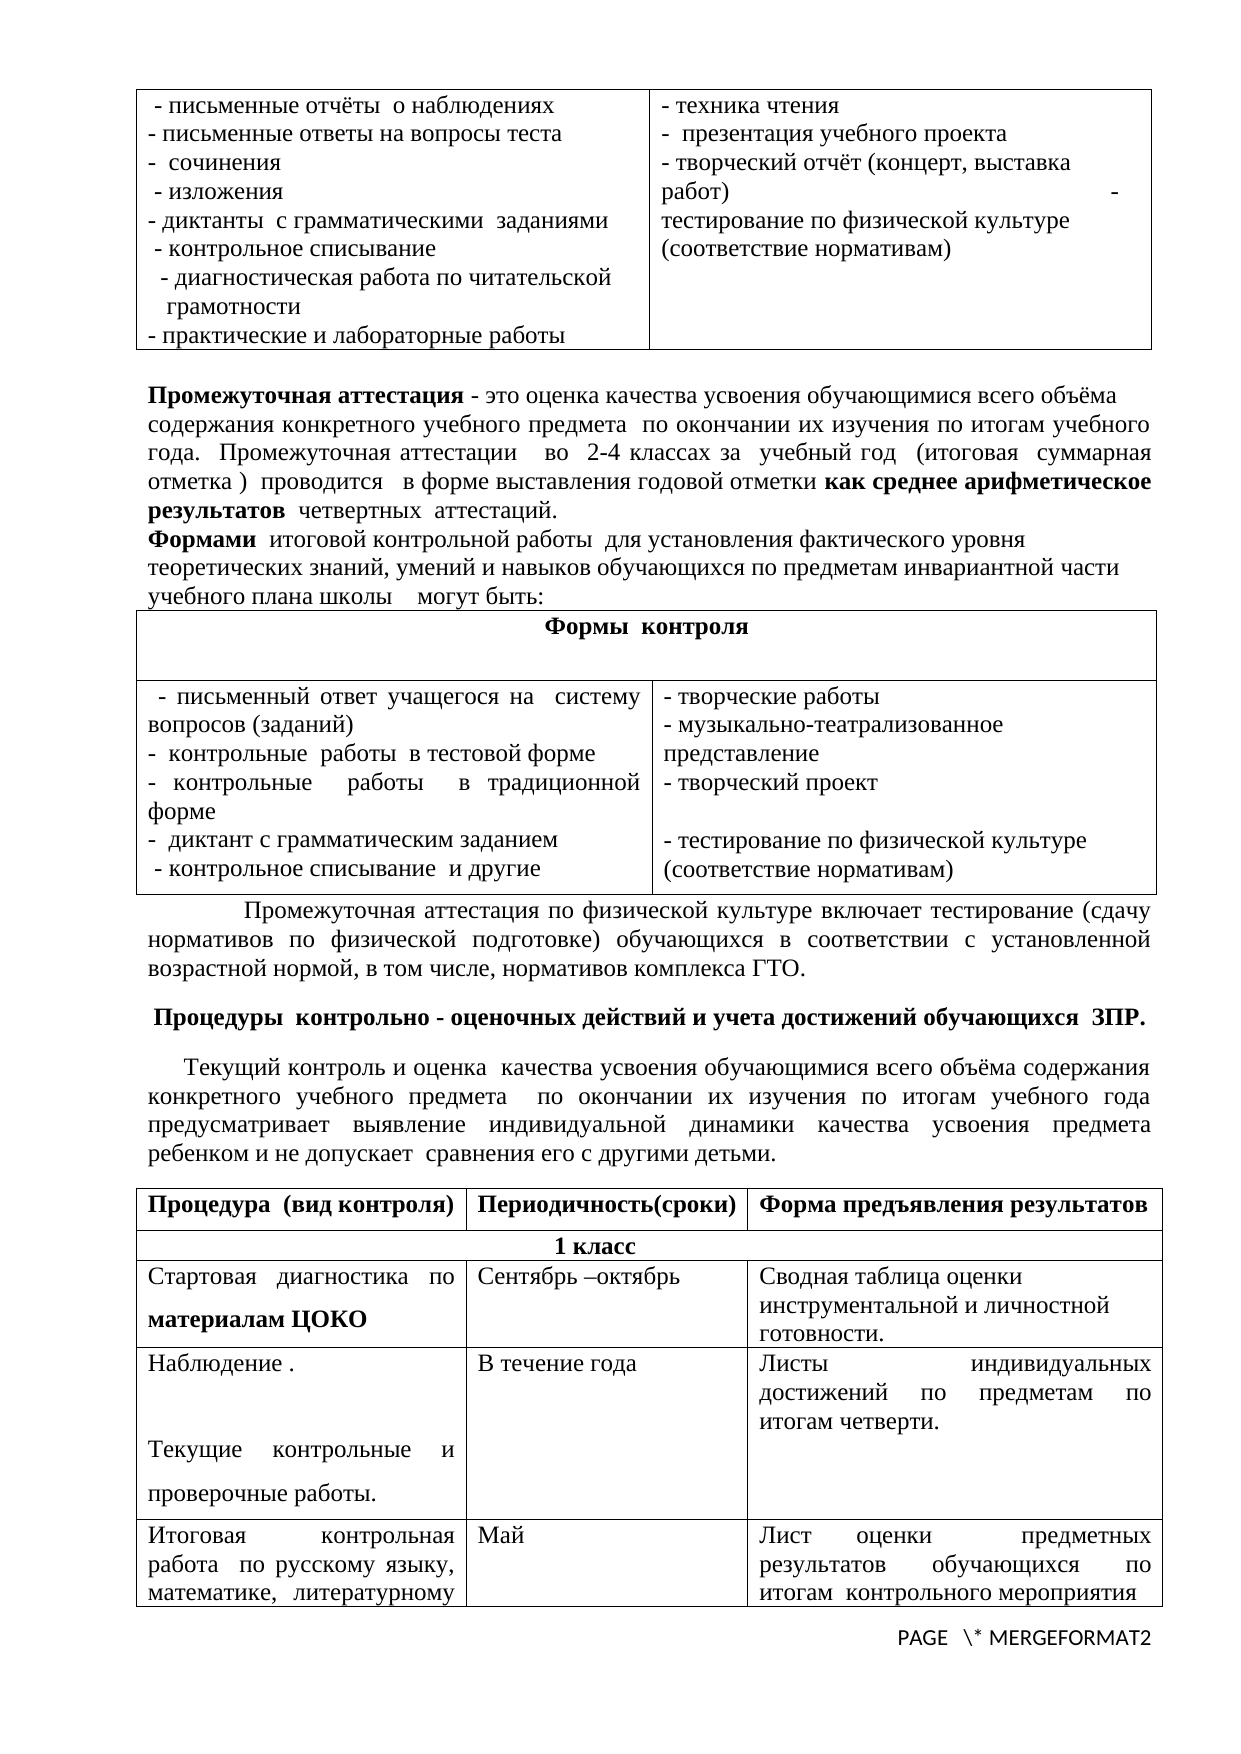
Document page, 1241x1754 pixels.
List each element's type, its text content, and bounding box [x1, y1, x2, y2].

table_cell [137, 90, 649, 348]
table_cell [650, 90, 1151, 348]
table_cell Стартовая диагностика по материалам ЦОКО [137, 1261, 466, 1347]
table_header Формы контроля [137, 611, 1156, 680]
table_header Форма предъявления результатов [748, 1189, 1162, 1230]
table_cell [748, 1520, 1162, 1606]
text Процедуры контрольно - оценочных действий и учета достижений обучающихся ЗПР. [148, 1002, 1152, 1031]
table_cell Сводная таблица оценки инструментальной и личностной готовности. [748, 1261, 1162, 1347]
table_cell В течение года [467, 1348, 747, 1519]
text Промежуточная аттестация по физической культуре включает тестирование (сдачу нормативов по физической подготовке) обучающихся в соответствии с установленной возрастной нормой, в том числе, нормативов комплекса ГТО. [148, 895, 1152, 982]
table_cell Май [467, 1520, 747, 1606]
table_cell Листы индивидуальных достижений по предметам по итогам четверти. [748, 1348, 1162, 1519]
text Формами итоговой контрольной работы для установления фактического уровня теоретических знаний, умений и навыков обучающихся по предметам инвариантной части учебного плана школы могут быть: [148, 524, 1152, 610]
table_cell Наблюдение . Текущие контрольные и проверочные работы. [137, 1348, 466, 1519]
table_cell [137, 1520, 466, 1606]
table_cell Сентябрь –октябрь [467, 1261, 747, 1347]
table_cell - письменный ответ учащегося на систему вопросов (заданий) - контрольные работы в тестовой форме - контрольные работы в традиционной форме - диктант с грамматическим заданием - контрольное списывание и другие [137, 681, 652, 894]
table_cell - творческие работы - музыкально-театрализованное представление - творческий проект - тестирование по физической культуре (соответствие нормативам) [653, 681, 1156, 894]
table_header Периодичность(сроки) [467, 1189, 747, 1230]
text содержания конкретного учебного предмета по окончании их изучения по итогам учебного года. Промежуточная аттестации во 2-4 классах за учебный год (итоговая суммарная отметка ) проводится в форме выставления годовой отметки как среднее арифметическое результатов четвертных аттестаций. [148, 409, 1152, 524]
text Текущий контроль и оценка качества усвоения обучающимися всего объёма содержания конкретного учебного предмета по окончании их изучения по итогам учебного года предусматривает выявление индивидуальной динамики качества усвоения предмета ребенком и не допускает сравнения его с другими детьми. [148, 1052, 1152, 1167]
text Промежуточная аттестация - это оценка качества усвоения обучающимися всего объёма [148, 380, 1152, 409]
table_header Процедура (вид контроля) [137, 1189, 466, 1230]
table_cell 1 класс [137, 1231, 1162, 1260]
